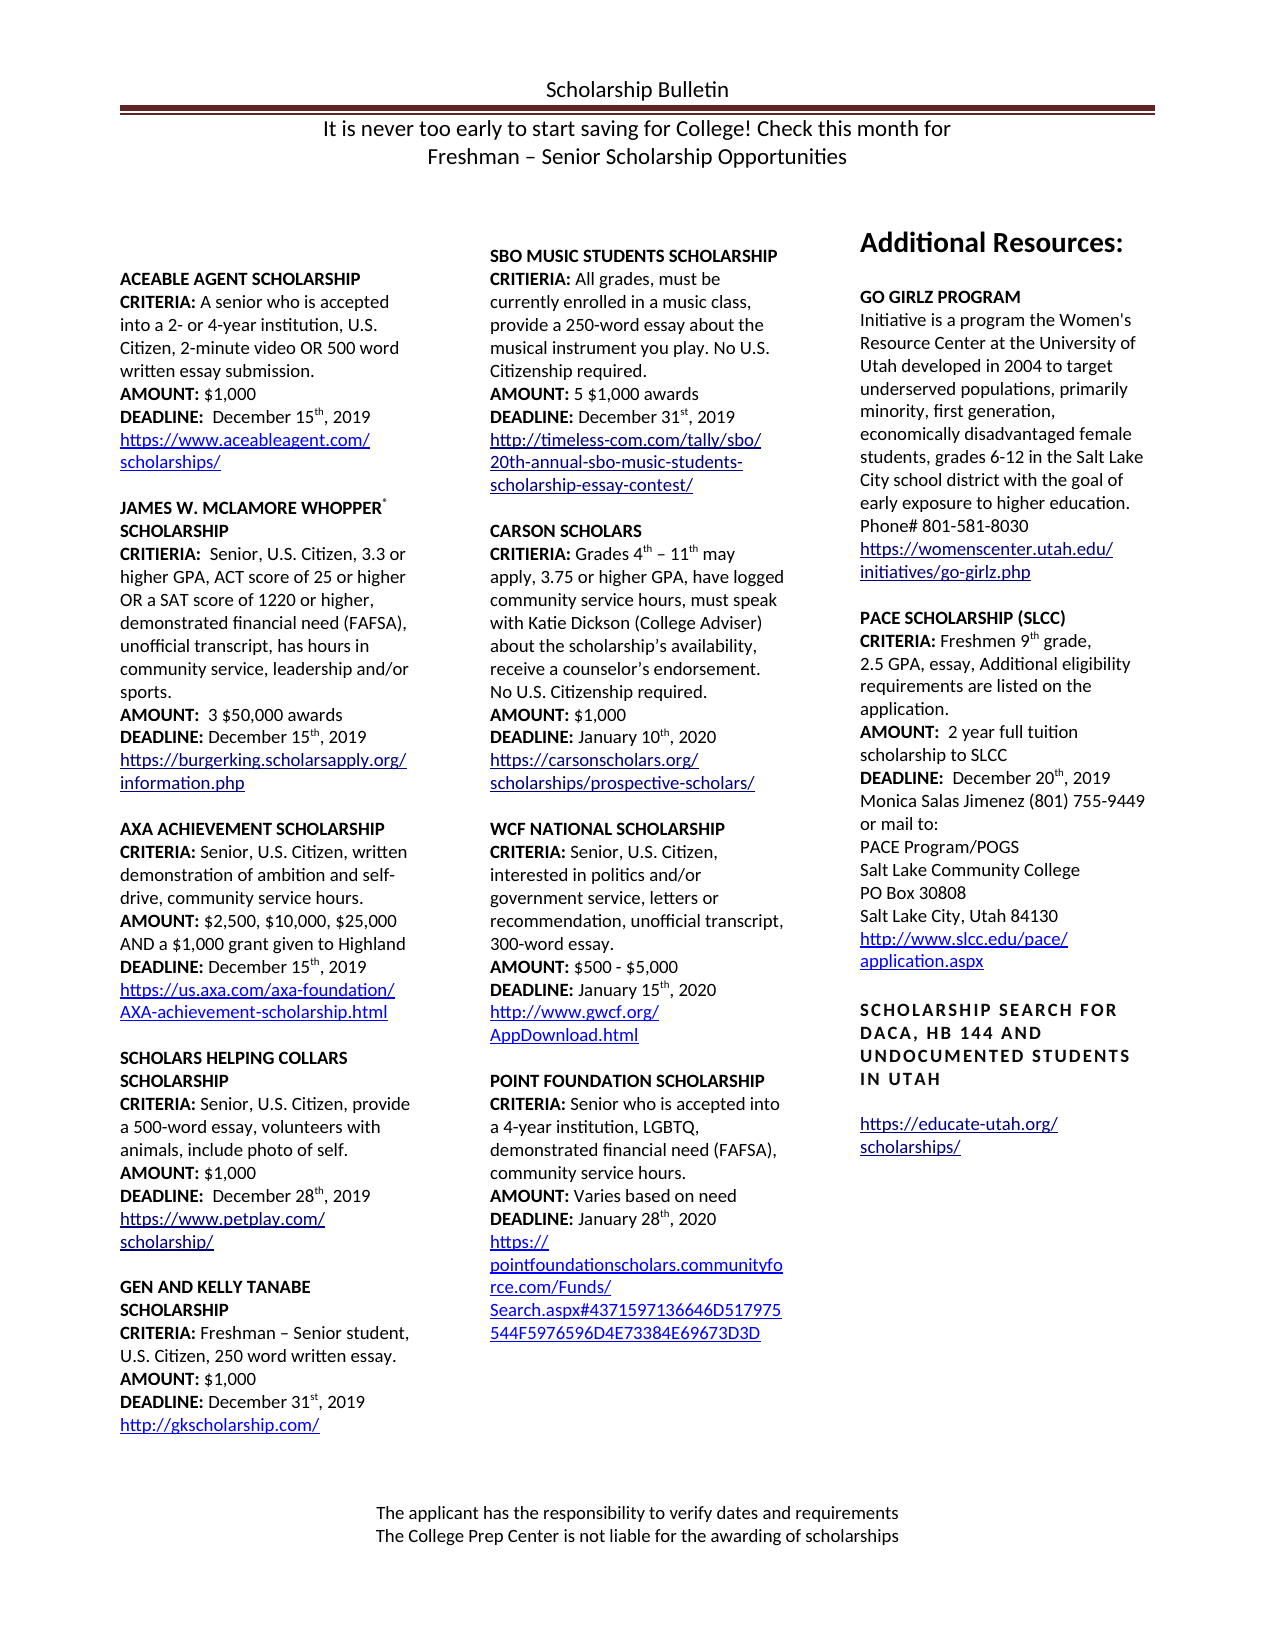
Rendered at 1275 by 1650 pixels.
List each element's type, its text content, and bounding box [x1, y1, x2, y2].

text 2.5 GPA, essay, Additional eligibility requirements are listed on the application. [860, 652, 1155, 720]
text https://carsonscholars.org/scholarships/prospective-scholars/ [490, 748, 785, 794]
text SBO MUSIC STUDENTS SCHOLARSHIP [490, 244, 785, 267]
text DEADLINE: December 28th, 2019 [120, 1184, 415, 1207]
text https://us.axa.com/axa-foundation/AXA-achievement-scholarship.html [120, 978, 415, 1023]
text AMOUNT: $1,000 [490, 703, 785, 726]
text http://www.gwcf.org/AppDownload.html [490, 1001, 785, 1046]
text AMOUNT: 3 $50,000 awards [120, 703, 415, 726]
text JAMES W. MCLAMORE WHOPPER® SCHOLARSHIP [120, 496, 415, 542]
text https://womenscenter.utah.edu/initiatives/go-girlz.php [860, 537, 1155, 583]
text PACE SCHOLARSHIP (SLCC) [860, 606, 1155, 629]
text https://pointfoundationscholars.communityforce.com/Funds/Search.aspx#4371597136646D517975544F5976596D4E73384E69673D3D [490, 1230, 785, 1344]
text Salt Lake Community College [860, 858, 1155, 881]
text DEADLINE: January 10th, 2020 [490, 726, 785, 748]
text DEADLINE: January 15th, 2020 [490, 978, 785, 1001]
text DEADLINE: December 15th, 2019 [120, 726, 415, 748]
text Monica Salas Jimenez (801) 755-9449 or mail to: [860, 789, 1155, 835]
text Phone# 801-581-8030 [860, 514, 1155, 537]
text AMOUNT: Varies based on need [490, 1184, 785, 1207]
text http://gkscholarship.com/ [120, 1413, 415, 1436]
text CRITIERIA: Senior, U.S. Citizen, 3.3 or higher GPA, ACT score of 25 or higher OR a SAT score of 1220 or higher, demonstrated financial need (FAFSA), unofficial transcript, has hours in community service, leadership and/or sports. [120, 542, 415, 703]
text CRITERIA: Senior, U.S. Citizen, interested in politics and/or government service, letters or recommendation, unofficial transcript, 300-word essay. [490, 840, 785, 955]
text DEADLINE: December 31st, 2019 [490, 405, 785, 428]
text AMOUNT: 2 year full tuition scholarship to SLCC [860, 720, 1155, 766]
text https://educate-utah.org/scholarships/ [860, 1112, 1155, 1158]
text AXA ACHIEVEMENT SCHOLARSHIP [120, 817, 415, 840]
text DEADLINE: December 15th, 2019 [120, 405, 415, 428]
text GO GIRLZ PROGRAM [860, 285, 1155, 308]
text Initiative is a program the Women's Resource Center at the University of Utah developed in 2004 to target underserved populations, primarily minority, first generation, economically disadvantaged female students, grades 6-12 in the Salt Lake City school district with the goal of early exposure to higher education. [860, 308, 1155, 514]
text https://www.petplay.com/scholarship/ [120, 1207, 415, 1253]
text CARSON SCHOLARS [490, 519, 785, 542]
text http://timeless-com.com/tally/sbo/20th-annual-sbo-music-students-scholarship-essay-contest/ [490, 428, 785, 496]
text CRITERIA: Freshmen 9th grade, [860, 629, 1155, 652]
text CRITERIA: Senior, U.S. Citizen, provide a 500-word essay, volunteers with animals, include photo of self. [120, 1092, 415, 1161]
text http://www.slcc.edu/pace/application.aspx [860, 927, 1155, 972]
text PO Box 30808 [860, 881, 1155, 904]
text DEADLINE: December 31st, 2019 [120, 1390, 415, 1413]
text WCF NATIONAL SCHOLARSHIP [490, 817, 785, 840]
text Salt Lake City, Utah 84130 [860, 904, 1155, 927]
text Additional Resources: [860, 224, 1155, 259]
text https://burgerking.scholarsapply.org/information.php [120, 748, 415, 794]
text DEADLINE: January 28th, 2020 [490, 1207, 785, 1230]
text SCHOLARSHIP Search FOR DACA, HB 144 AND UNDOCUMENTED STUDENTS IN UTAH [939, 998, 1155, 1089]
text CRITIERIA: All grades, must be currently enrolled in a music class, provide a 250-word essay about the musical instrument you play. No U.S. Citizenship required. [490, 267, 785, 382]
text https://www.aceableagent.com/scholarships/ [120, 428, 415, 473]
text ACEABLE AGENT SCHOLARSHIP [120, 267, 415, 290]
text CRITERIA: Senior who is accepted into a 4-year institution, LGBTQ, demonstrated financial need (FAFSA), community service hours. [490, 1092, 785, 1184]
text AMOUNT: $500 - $5,000 [490, 955, 785, 978]
text AMOUNT: 5 $1,000 awards [490, 382, 785, 405]
text DEADLINE: December 20th, 2019 [860, 766, 1155, 789]
text DEADLINE: December 15th, 2019 [120, 955, 415, 978]
text POINT FOUNDATION SCHOLARSHIP [490, 1069, 785, 1092]
text CRITIERIA: Grades 4th – 11th may apply, 3.75 or higher GPA, have logged community service hours, must speak with Katie Dickson (College Adviser) about the scholarship’s availability, receive a counselor’s endorsement. No U.S. Citizenship required. [490, 542, 785, 703]
text CRITERIA: A senior who is accepted into a 2- or 4-year institution, U.S. Citizen, 2-minute video OR 500 word written essay submission. [120, 290, 415, 382]
text PACE Program/POGS [860, 835, 1155, 858]
text AMOUNT: $1,000 [120, 1161, 415, 1184]
text CRITERIA: Senior, U.S. Citizen, written demonstration of ambition and self-drive, community service hours. [120, 840, 415, 909]
text AMOUNT: $2,500, $10,000, $25,000 AND a $1,000 grant given to Highland [120, 909, 415, 955]
text AMOUNT: $1,000 [120, 382, 415, 405]
text GEN AND KELLY TANABE SCHOLARSHIP CRITERIA: Freshman – Senior student, U.S. Citizen, 250 word written essay. AMOUNT: $1,000 [120, 1276, 415, 1390]
text SCHOLARS HELPING COLLARS SCHOLARSHIP [120, 1046, 415, 1092]
